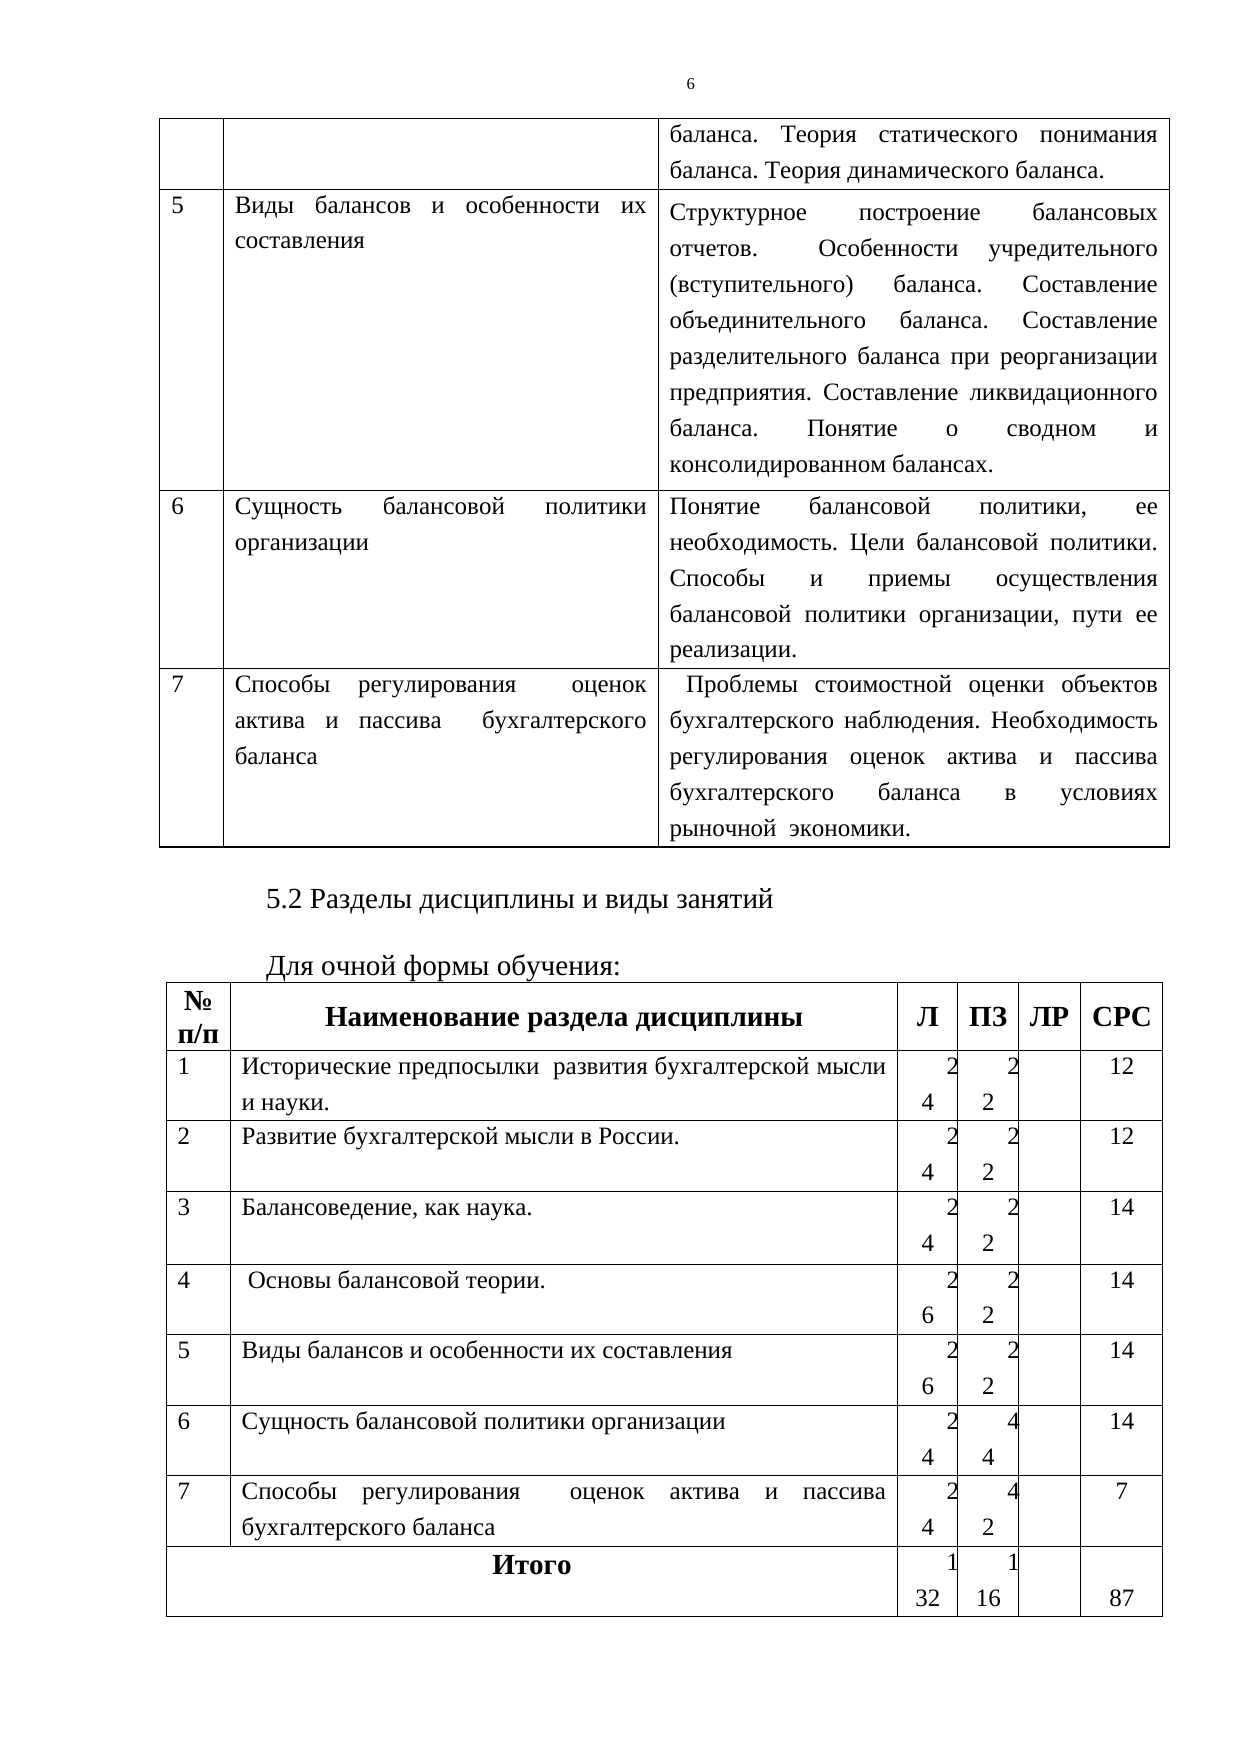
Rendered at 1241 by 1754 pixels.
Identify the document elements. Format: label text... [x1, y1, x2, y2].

table_cell [1019, 1335, 1080, 1405]
table_header СРС [1081, 983, 1162, 1050]
table_cell Способы регулирования оценок актива и пассива бухгалтерского баланса [231, 1476, 897, 1546]
table_header № п/п [167, 983, 230, 1050]
table_cell 22 [958, 1051, 1018, 1120]
table_cell 14 [1081, 1265, 1162, 1334]
table_cell 6 [160, 491, 223, 668]
table_cell Сущность балансовой политики организации [231, 1406, 897, 1475]
table_header Наименование раздела дисциплины [231, 983, 897, 1050]
table_cell 14 [1081, 1406, 1162, 1475]
table_cell 3 [167, 1192, 230, 1264]
table_cell Структурное построение балансовых отчетов. Особенности учредительного (вступительного) баланса. Составление объединительного баланса. Составление разделительного баланса при реорганизации предприятия. Составление ликвидационного баланса. Понятие о сводном и консолидированном балансах. [659, 190, 1169, 490]
table_cell 22 [958, 1335, 1018, 1405]
table_cell Проблемы стоимостной оценки объектов бухгалтерского наблюдения. Необходимость регулирования оценок актива и пассива бухгалтерского баланса в условиях рыночной экономики. [659, 669, 1169, 846]
table_cell 24 [898, 1121, 957, 1191]
table_cell 7 [1081, 1476, 1162, 1546]
table_cell 24 [898, 1051, 957, 1120]
table_cell [1019, 1476, 1080, 1546]
table_cell [1019, 1265, 1080, 1334]
table_cell 4 [167, 1265, 230, 1334]
table_cell 22 [958, 1192, 1018, 1264]
table_cell 24 [898, 1406, 957, 1475]
table_cell Исторические предпосылки развития бухгалтерской мысли и науки. [231, 1051, 897, 1120]
table_cell 14 [1081, 1192, 1162, 1264]
table_cell 26 [898, 1265, 957, 1334]
table_cell Виды балансов и особенности их составления [231, 1335, 897, 1405]
text Для очной формы обучения: [177, 948, 1152, 982]
table_cell [1019, 1406, 1080, 1475]
table_cell 6 [167, 1406, 230, 1475]
table_header Л [898, 983, 957, 1050]
table_cell 4 [160, 119, 223, 189]
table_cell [659, 119, 1169, 189]
table_cell Способы регулирования оценок актива и пассива бухгалтерского баланса [224, 669, 658, 846]
table_cell 24 [898, 1192, 957, 1264]
table_header ПЗ [958, 983, 1018, 1050]
table_cell 5 [167, 1335, 230, 1405]
table_cell Понятие балансовой политики, ее необходимость. Цели балансовой политики. Способы и приемы осуществления балансовой политики организации, пути ее реализации. [659, 491, 1169, 668]
table_cell 12 [1081, 1121, 1162, 1191]
table_cell 42 [958, 1476, 1018, 1546]
table_cell 14 [1081, 1335, 1162, 1405]
table_cell Развитие бухгалтерской мысли в России. [231, 1121, 897, 1191]
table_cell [224, 119, 658, 189]
table_header ЛР [1019, 983, 1080, 1050]
table_cell [1019, 1121, 1080, 1191]
table_cell 87 [1081, 1547, 1162, 1616]
table_cell 24 [898, 1476, 957, 1546]
table_cell [1019, 1547, 1080, 1616]
table_cell 44 [958, 1406, 1018, 1475]
table_cell 7 [160, 669, 223, 846]
text 5.2 Разделы дисциплины и виды занятий [177, 881, 1152, 914]
table_cell 22 [958, 1265, 1018, 1334]
table_cell 2 [167, 1121, 230, 1191]
table_cell 12 [1081, 1051, 1162, 1120]
table_cell 1 [167, 1051, 230, 1120]
table_cell [1019, 1192, 1080, 1264]
table_cell 22 [958, 1121, 1018, 1191]
table_cell Балансоведение, как наука. [231, 1192, 897, 1264]
table_cell Сущность балансовой политики организации [224, 491, 658, 668]
table_cell 26 [898, 1335, 957, 1405]
table_cell 5 [160, 190, 223, 490]
table_cell Итого [167, 1547, 897, 1616]
table_cell 7 [167, 1476, 230, 1546]
table_cell Основы балансовой теории. [231, 1265, 897, 1334]
table_cell 116 [958, 1547, 1018, 1616]
table_cell [1019, 1051, 1080, 1120]
table_cell Виды балансов и особенности их составления [224, 190, 658, 490]
table_cell 132 [898, 1547, 957, 1616]
